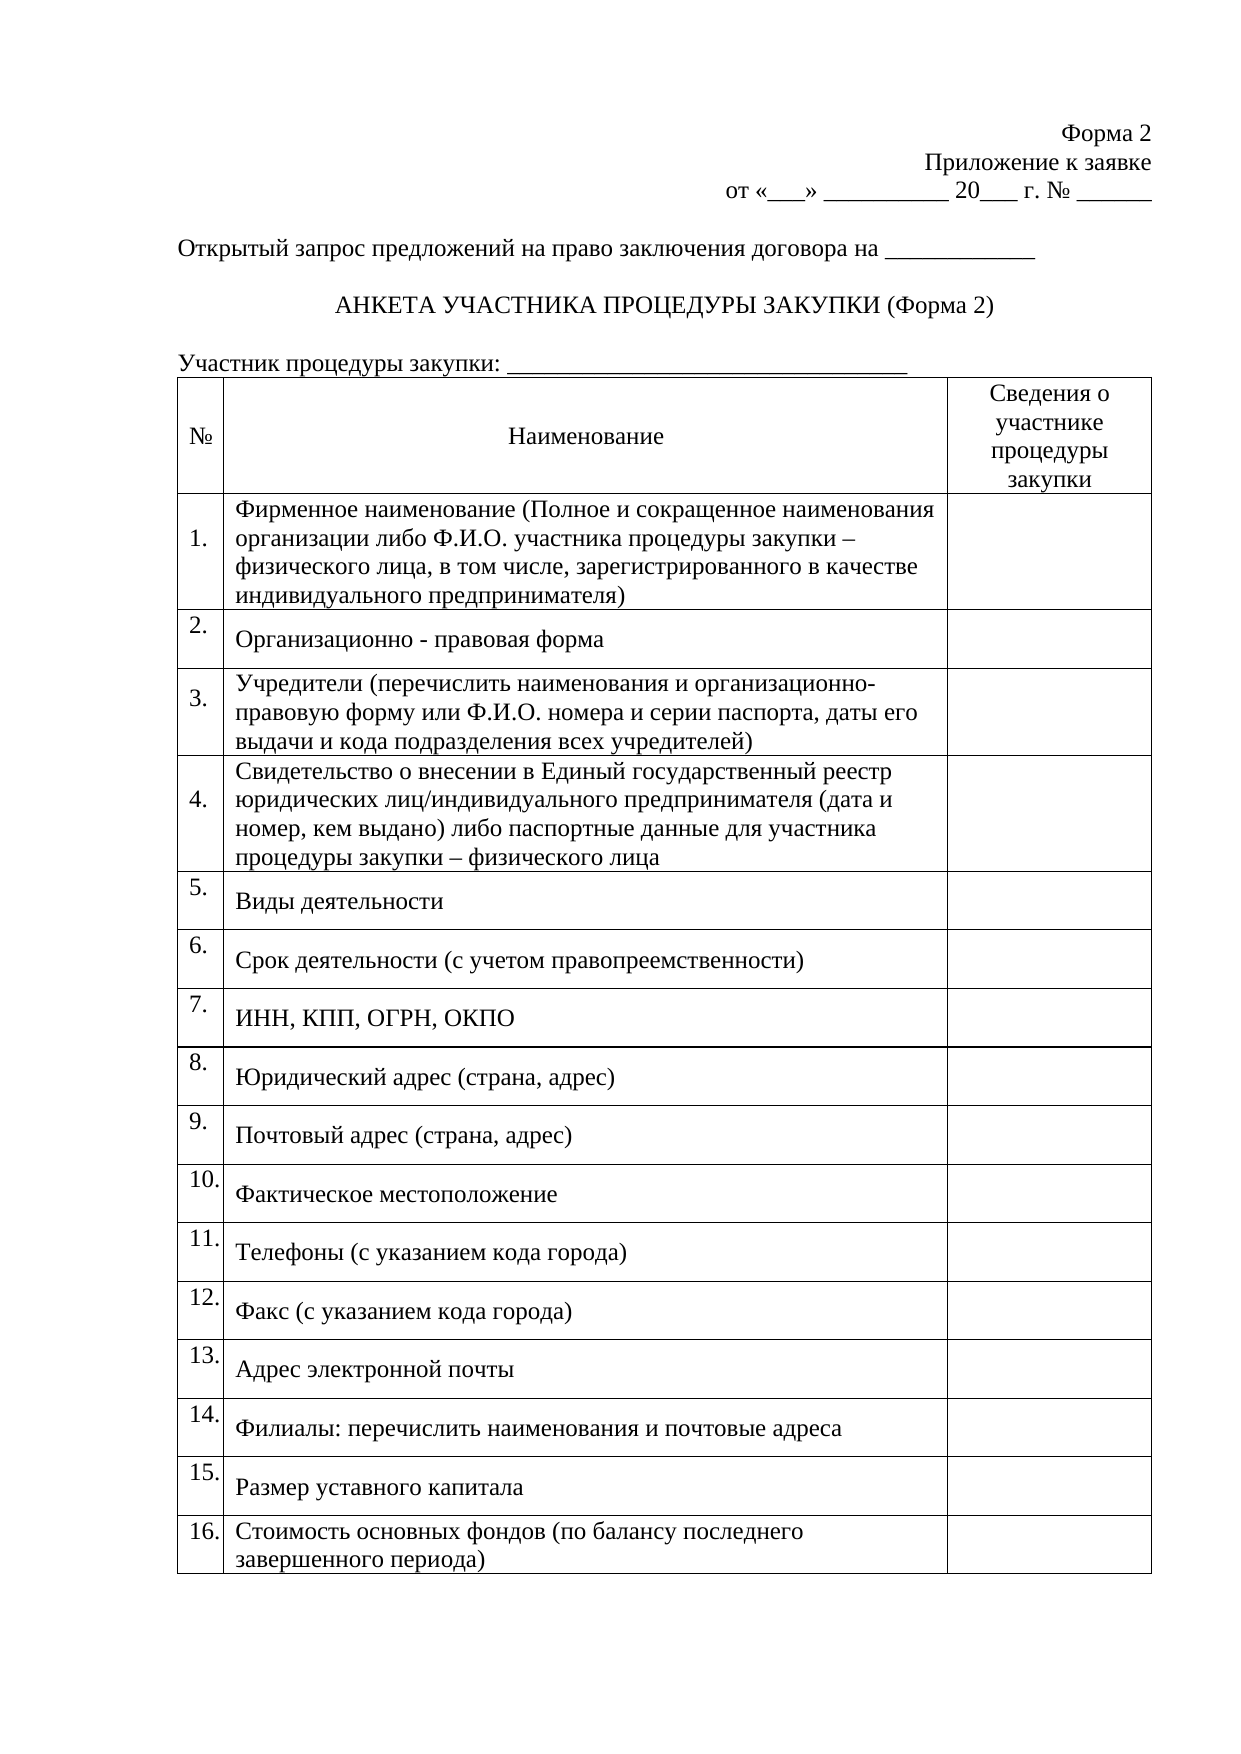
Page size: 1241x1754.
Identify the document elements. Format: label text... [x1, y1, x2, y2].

text Открытый запрос предложений на право заключения договора на ____________ [177, 233, 1152, 262]
table_cell [948, 756, 1151, 871]
table_cell [948, 1165, 1151, 1222]
table_cell [948, 1048, 1151, 1105]
table_cell [948, 930, 1151, 988]
table_header Сведения о участнике процедуры закупки [948, 378, 1151, 493]
table_cell Размер уставного капитала [224, 1457, 947, 1515]
text Участник процедуры закупки: ________________________________ [177, 348, 1152, 377]
table_cell [178, 872, 223, 929]
table_cell Стоимость основных фондов (по балансу последнего завершенного периода) [224, 1516, 947, 1573]
table_cell Телефоны (с указанием кода города) [224, 1223, 947, 1281]
table_cell Фактическое местоположение [224, 1165, 947, 1222]
table_cell [948, 610, 1151, 667]
table_cell Виды деятельности [224, 872, 947, 929]
table_cell [178, 1399, 223, 1456]
text Форма 2 [177, 118, 1152, 147]
table_cell [948, 989, 1151, 1046]
table_cell [178, 1282, 223, 1339]
table_cell Организационно - правовая форма [224, 610, 947, 667]
table_cell Юридический адрес (страна, адрес) [224, 1048, 947, 1105]
table_cell [178, 1223, 223, 1281]
table_cell [178, 1165, 223, 1222]
table_cell [948, 494, 1151, 609]
table_cell [178, 930, 223, 988]
table_cell [948, 1457, 1151, 1515]
table_cell Учредители (перечислить наименования и организационно-правовую форму или Ф.И.О. номера и серии паспорта, даты его выдачи и кода подразделения всех учредителей) [224, 669, 947, 755]
table_header Наименование [224, 378, 947, 493]
table_cell [178, 1106, 223, 1163]
table_cell Свидетельство о внесении в Единый государственный реестр юридических лиц/индивидуального предпринимателя (дата и номер, кем выдано) либо паспортные данные для участника процедуры закупки – физического лица [224, 756, 947, 871]
table_cell ИНН, КПП, ОГРН, ОКПО [224, 989, 947, 1046]
table_cell [178, 1516, 223, 1573]
subtitle АНКЕТА УЧАСТНИКА ПРОЦЕДУРЫ ЗАКУПКИ (Форма 2) [177, 291, 1152, 319]
table_cell [948, 1399, 1151, 1456]
text от «___» __________ 20___ г. № ______ [177, 176, 1152, 204]
table_cell [178, 756, 223, 871]
table_cell [948, 872, 1151, 929]
table_cell [178, 1048, 223, 1105]
table_cell [948, 1106, 1151, 1163]
table_cell [178, 669, 223, 755]
table_cell [178, 610, 223, 667]
table_cell Почтовый адрес (страна, адрес) [224, 1106, 947, 1163]
table_cell [948, 1223, 1151, 1281]
table_cell [948, 1516, 1151, 1573]
table_cell Срок деятельности (с учетом правопреемственности) [224, 930, 947, 988]
table_cell [948, 669, 1151, 755]
table_header № [178, 378, 223, 493]
table_cell [178, 1457, 223, 1515]
table_cell Фирменное наименование (Полное и сокращенное наименования организации либо Ф.И.О. участника процедуры закупки – физического лица, в том числе, зарегистрированного в качестве индивидуального предпринимателя) [224, 494, 947, 609]
table_cell [178, 1340, 223, 1398]
table_cell Адрес электронной почты [224, 1340, 947, 1398]
table_cell Филиалы: перечислить наименования и почтовые адреса [224, 1399, 947, 1456]
table_cell Факс (с указанием кода города) [224, 1282, 947, 1339]
table_cell [948, 1282, 1151, 1339]
table_cell [178, 494, 223, 609]
text Приложение к заявке [177, 147, 1152, 176]
table_cell [948, 1340, 1151, 1398]
table_cell [178, 989, 223, 1046]
